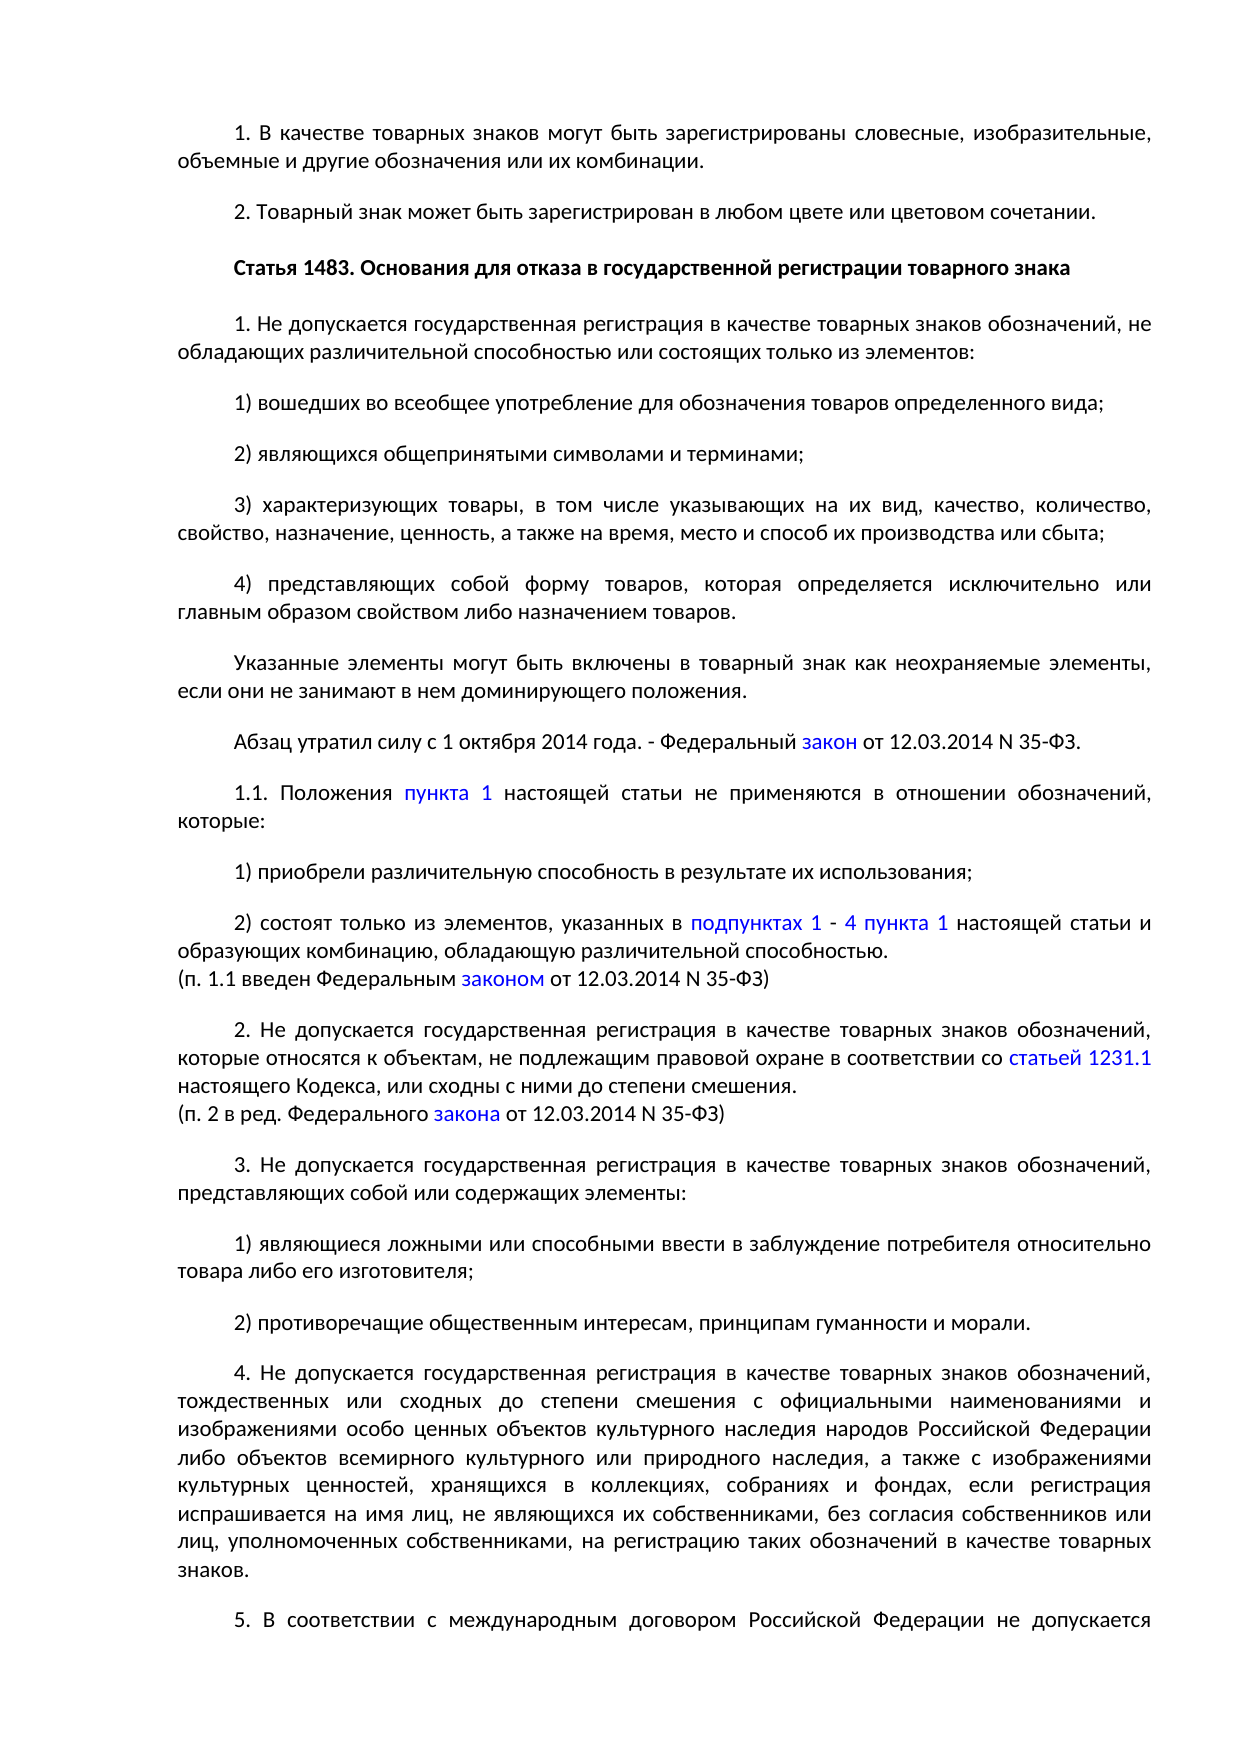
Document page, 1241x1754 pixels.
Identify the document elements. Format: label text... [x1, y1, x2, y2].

text 1) приобрели различительную способность в результате их использования; [177, 857, 1152, 885]
text 1) вошедших во всеобщее употребление для обозначения товаров определенного вида; [177, 388, 1152, 416]
text 1.1. Положения пункта 1 настоящей статьи не применяются в отношении обозначений, которые: [177, 778, 1152, 834]
text (п. 2 в ред. Федерального закона от 12.03.2014 N 35-ФЗ) [177, 1099, 1152, 1127]
text 2) противоречащие общественным интересам, принципам гуманности и морали. [177, 1308, 1152, 1336]
text 1. В качестве товарных знаков могут быть зарегистрированы словесные, изобразительные, объемные и другие обозначения или их комбинации. [177, 118, 1152, 174]
text 1) являющиеся ложными или способными ввести в заблуждение потребителя относительно товара либо его изготовителя; [177, 1229, 1152, 1285]
text 2) являющихся общепринятыми символами и терминами; [177, 439, 1152, 467]
text Абзац утратил силу с 1 октября 2014 года. - Федеральный закон от 12.03.2014 N 35-ФЗ. [177, 727, 1152, 755]
text Указанные элементы могут быть включены в товарный знак как неохраняемые элементы, если они не занимают в нем доминирующего положения. [177, 648, 1152, 704]
text 4) представляющих собой форму товаров, которая определяется исключительно или главным образом свойством либо назначением товаров. [177, 569, 1152, 625]
text 1. Не допускается государственная регистрация в качестве товарных знаков обозначений, не обладающих различительной способностью или состоящих только из элементов: [177, 309, 1152, 365]
text 2. Не допускается государственная регистрация в качестве товарных знаков обозначений, которые относятся к объектам, не подлежащим правовой охране в соответствии со статьей 1231.1 настоящего Кодекса, или сходны с ними до степени смешения. [177, 1015, 1152, 1099]
text 3. Не допускается государственная регистрация в качестве товарных знаков обозначений, представляющих собой или содержащих элементы: [177, 1150, 1152, 1206]
text (п. 1.1 введен Федеральным законом от 12.03.2014 N 35-ФЗ) [177, 964, 1152, 992]
text 4. Не допускается государственная регистрация в качестве товарных знаков обозначений, тождественных или сходных до степени смешения с официальными наименованиями и изображениями особо ценных объектов культурного наследия народов Российской Федерации либо объектов всемирного культурного или природного наследия, а также с изображениями культурных ценностей, хранящихся в коллекциях, собраниях и фондах, если регистрация испрашивается на имя лиц, не являющихся их собственниками, без согласия собственников или лиц, уполномоченных собственниками, на регистрацию таких обозначений в качестве товарных знаков. [177, 1358, 1152, 1583]
text 2. Товарный знак может быть зарегистрирован в любом цвете или цветовом сочетании. [177, 197, 1152, 225]
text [177, 1606, 1152, 1634]
text 3) характеризующих товары, в том числе указывающих на их вид, качество, количество, свойство, назначение, ценность, а также на время, место и способ их производства или сбыта; [177, 490, 1152, 546]
text 2) состоят только из элементов, указанных в подпунктах 1 - 4 пункта 1 настоящей статьи и образующих комбинацию, обладающую различительной способностью. [177, 908, 1152, 964]
title Статья 1483. Основания для отказа в государственной регистрации товарного знака [177, 253, 1152, 281]
